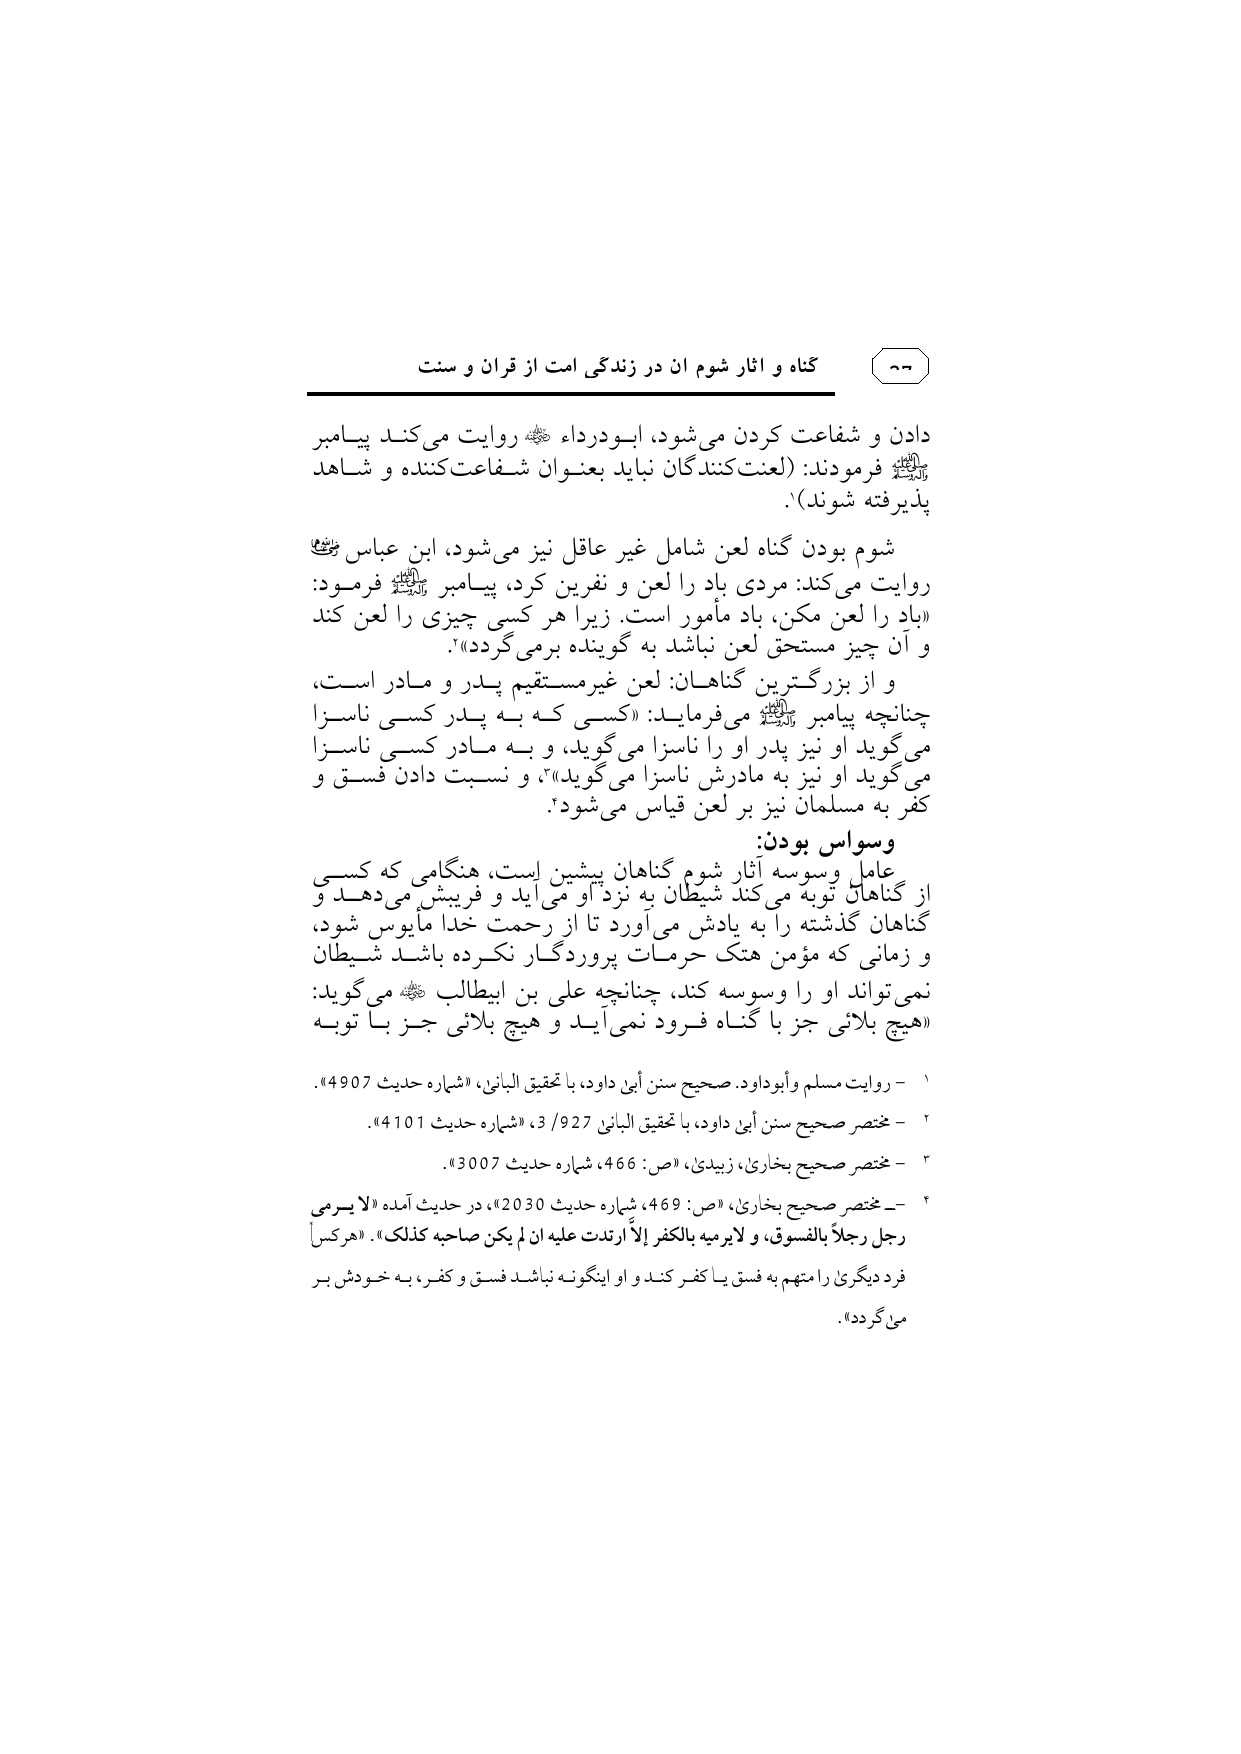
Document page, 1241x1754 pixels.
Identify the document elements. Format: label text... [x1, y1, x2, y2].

subtitle وسواس بودن: [311, 825, 929, 855]
text و آثار شوم این گناه منجر به محرومیت شخص از شهادت دادن و شفاعت کردن می‌شود، ابودرداء روایت می‌کند پیامبر ص فرمودند: (لعنت‌کنندگان نباید بعنوان شفاعت‌کننده و شاهد پذیرفته شوند). [311, 413, 929, 520]
text شوم بودن گناه لعن شامل غیر عاقل نیز می‌شود، ابن عباس م روایت می‌کند: مردی باد را لعن و نفرین کرد، پیامبر ص فرمود: «باد را لعن مکن، باد مأمور است. زیرا هر کسی چیزی را لعن کند و آن چیز مستحق لعن نباشد به گوینده برمی‌گردد». [311, 520, 929, 665]
text عامل وسوسه آثار شوم گناهان پیشین است، هنگامی که کسی از گناهان توبه می‌کند شیطان به نزد او می‌آید و فریبش می‌دهد و گناهان گذشته را به یادش می‌آورد تا از رحمت خدا مأیوس شود، و زمانی که مؤمن هتک حرمات پروردگار نکرده باشد شیطان نمی‌تواند او را وسوسه کند، چنانچه علی ‌بن ابیطالب می‌گوید: «هیچ بلائی جز با گناه فرود نمی‌آید و هیچ بلائی جز با توبه برداشته نمی‌شود» و در قرآن می‌فرماید: ﮋﯽ ﯾ ﯿ ﰀ ﰁ ﰂ ﰃ ﰄ ﰅ ﰆ ﰇ ﮊ. (الشوری: 30). [311, 855, 929, 1041]
text و از بزرگترین گناهان: لعن غیرمستقیم پدر و مادر است، چنانچه پیامبر ص می‌فرماید: «کسی که به پدر کسی ناسزا می‌گوید او نیز پدر او را ناسزا می‌گوید، و به مادر کسی ناسزا می‌گوید او نیز به مادرش ناسزا می‌گوید»، و نسبت دادن فسق و کفر به مسلمان نیز بر لعن قیاس می‌شود. [311, 665, 929, 825]
